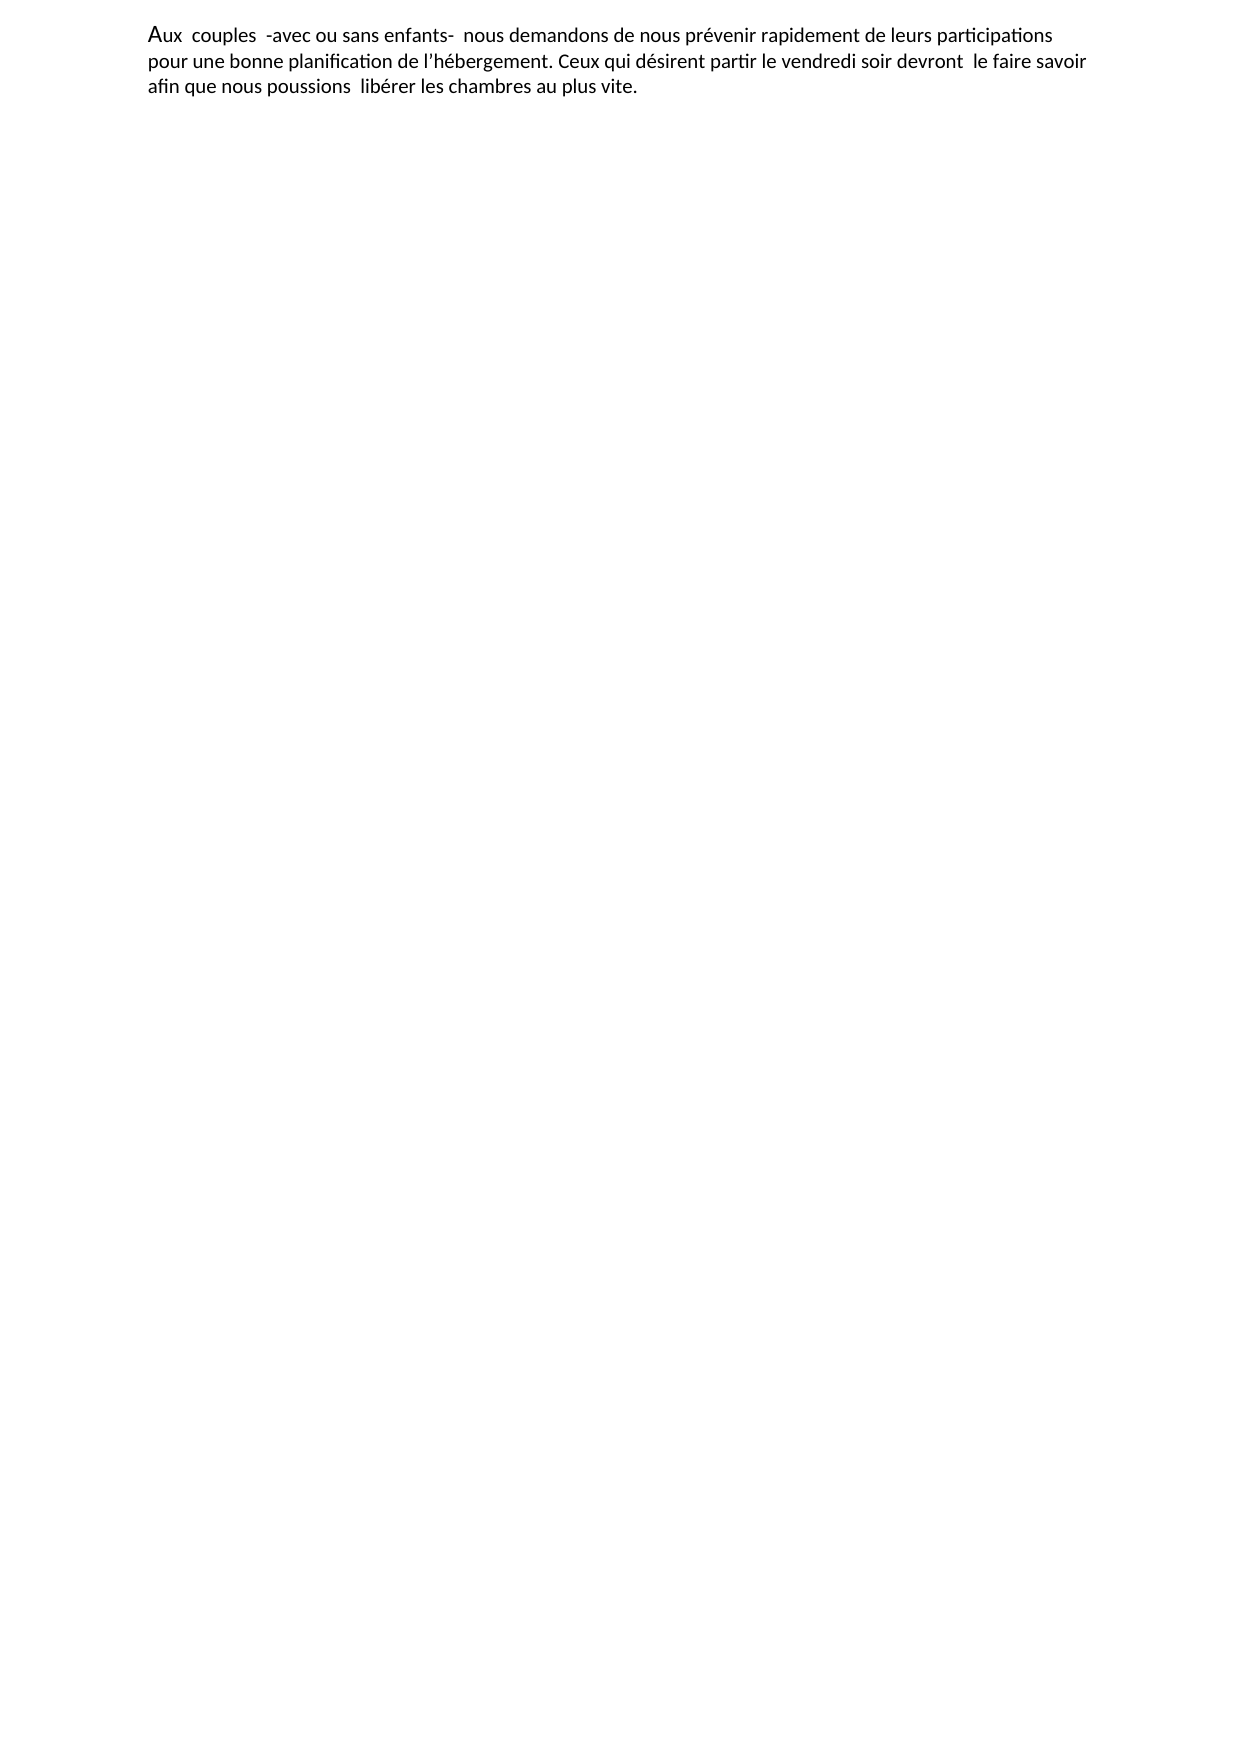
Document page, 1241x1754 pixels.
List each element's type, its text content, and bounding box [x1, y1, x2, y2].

text Aux couples -avec ou sans enfants- nous demandons de nous prévenir rapidement de leurs participations pour une bonne planification de l’hébergement. Ceux qui désirent partir le vendredi soir devront le faire savoir afin que nous poussions libérer les chambres au plus vite. [148, 18, 1098, 99]
